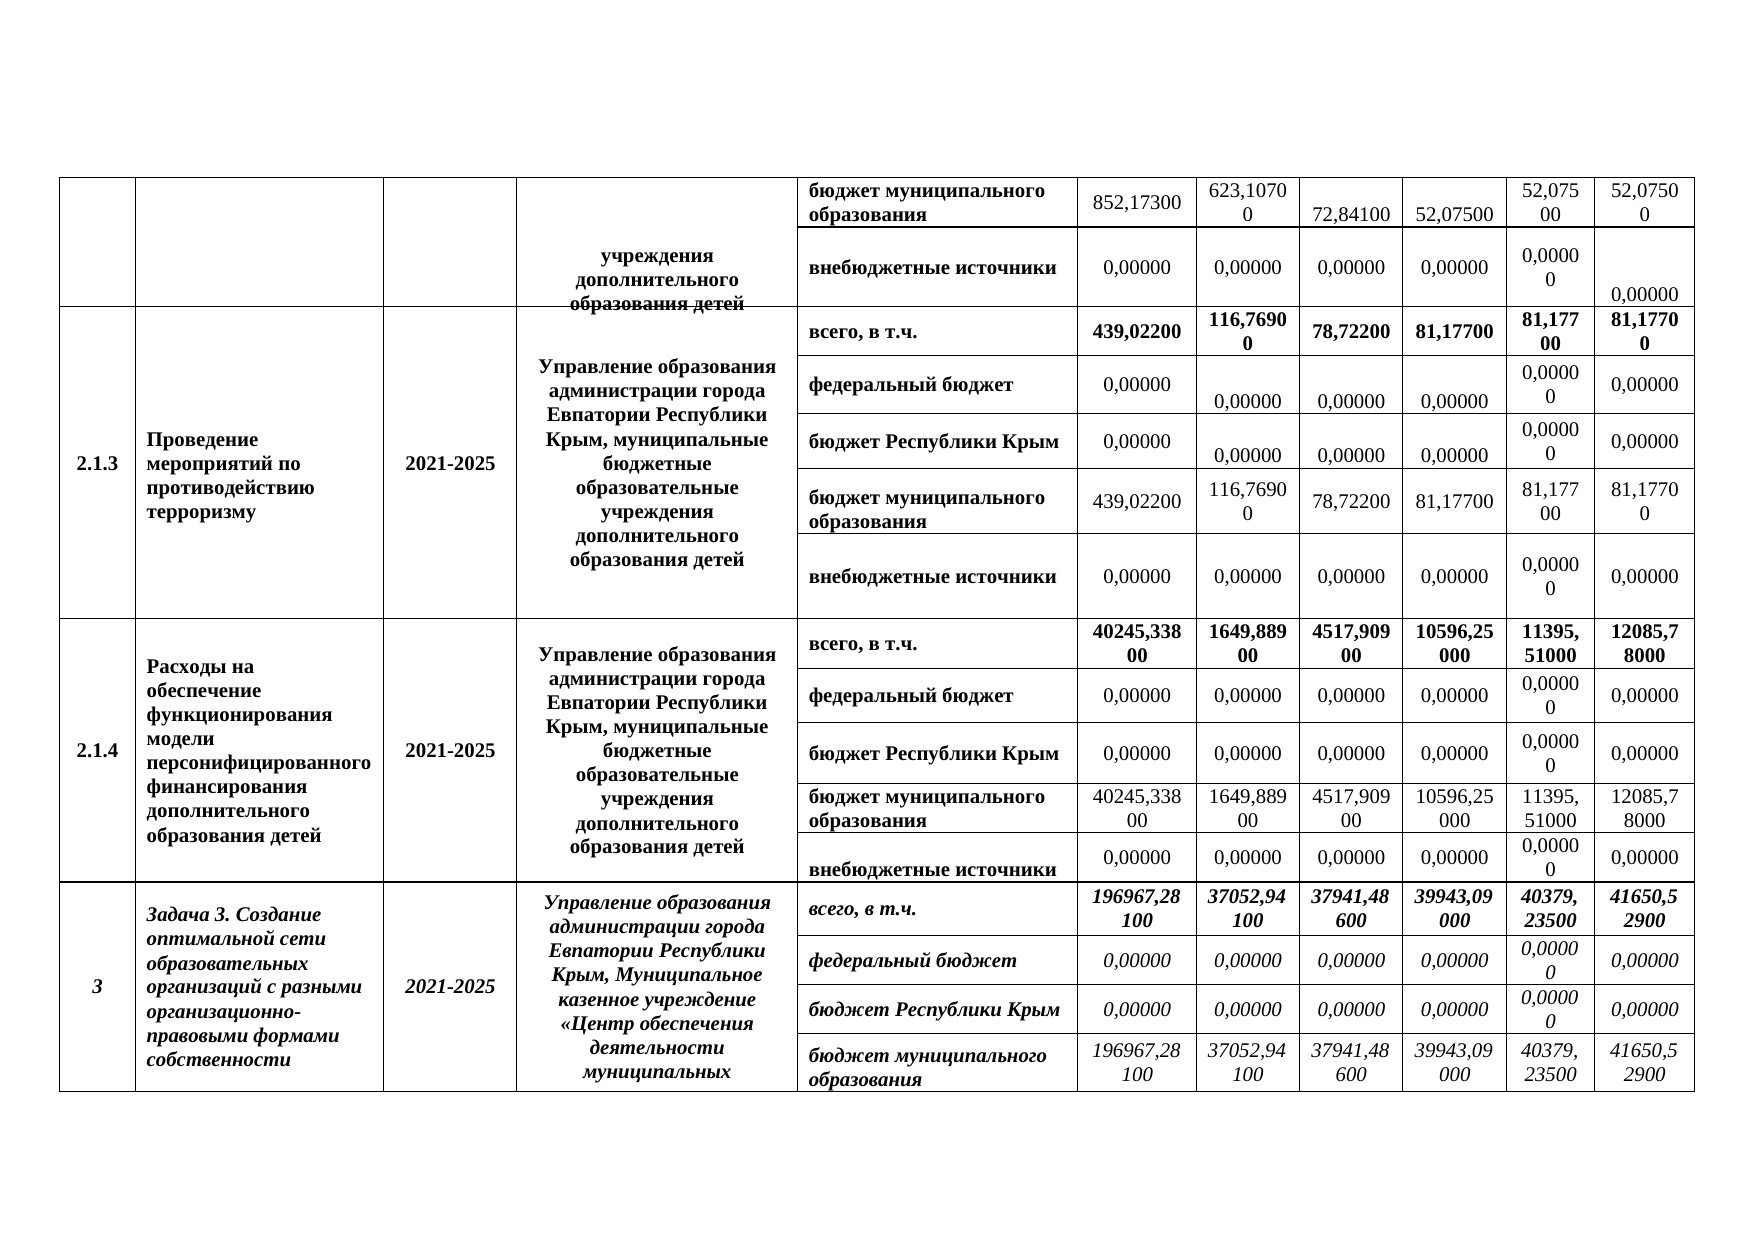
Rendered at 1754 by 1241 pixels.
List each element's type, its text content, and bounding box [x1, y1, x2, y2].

table_cell 81,17700 [1595, 307, 1694, 355]
table_cell Расходы на обеспечение функционирования модели персонифицированного финансирования дополнительного образования детей [136, 619, 383, 881]
table_cell 0,00000 [1300, 985, 1402, 1033]
table_cell 0,00000 [1595, 534, 1694, 618]
table_cell бюджет муниципального образования [798, 784, 1077, 832]
table_cell 0,00000 [1197, 228, 1299, 306]
table_cell 0,00000 [1197, 833, 1299, 881]
table_cell федеральный бюджет [798, 669, 1077, 722]
table_cell 0,00000 [1078, 534, 1196, 618]
table_cell 0,00000 [1595, 228, 1694, 306]
table_cell 0,00000 [1507, 723, 1594, 783]
table_cell 2021-2025 [384, 307, 516, 618]
table_cell 81,17700 [1507, 469, 1594, 533]
table_cell 12085,78000 [1595, 619, 1694, 667]
table_cell 0,00000 [1403, 985, 1506, 1033]
table_cell 0,00000 [1078, 985, 1196, 1033]
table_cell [517, 307, 797, 618]
table_cell 0,00000 [1507, 985, 1594, 1033]
table_cell 0,00000 [1078, 936, 1196, 984]
table_cell 0,00000 [1197, 356, 1299, 413]
table_cell 4517,90900 [1300, 619, 1402, 667]
table_cell 0,00000 [1078, 669, 1196, 722]
table_cell 0,00000 [1595, 833, 1694, 881]
table_cell 0,00000 [1078, 414, 1196, 467]
table_cell 10596,25000 [1403, 619, 1506, 667]
table_cell 72,84100 [1300, 178, 1402, 226]
table_cell 41650,52900 [1595, 1034, 1694, 1091]
table_cell 0,00000 [1078, 723, 1196, 783]
table_cell 0,00000 [1507, 936, 1594, 984]
table_cell 0,00000 [1300, 228, 1402, 306]
table_cell 4517,90900 [1300, 784, 1402, 832]
table_cell 0,00000 [1595, 356, 1694, 413]
table_cell 0,00000 [1595, 985, 1694, 1033]
table_cell 39943,09000 [1403, 883, 1506, 934]
table_cell 2021-2025 [384, 883, 516, 1091]
table_cell 0,00000 [1403, 833, 1506, 881]
table_cell 11395,51000 [1507, 619, 1594, 667]
table_cell бюджет Республики Крым [798, 414, 1077, 467]
table_cell бюджет Республики Крым [798, 985, 1077, 1033]
table_cell Проведение мероприятий по противодействию терроризму [136, 307, 383, 618]
table_cell 41650,52900 [1595, 883, 1694, 934]
table_cell 0,00000 [1197, 936, 1299, 984]
table_cell 439,02200 [1078, 469, 1196, 533]
table_cell всего, в т.ч. [798, 619, 1077, 667]
table_cell внебюджетные источники [798, 534, 1077, 618]
table_cell 0,00000 [1507, 833, 1594, 881]
table_cell 0,00000 [1403, 669, 1506, 722]
table_cell 196967,28100 [1078, 883, 1196, 934]
table_cell 0,00000 [1197, 414, 1299, 467]
table_cell 0,00000 [1595, 723, 1694, 783]
table_cell 0,00000 [1197, 985, 1299, 1033]
table_cell 852,17300 [1078, 178, 1196, 226]
table_cell 39943,09000 [1403, 1034, 1506, 1091]
table_cell 116,76900 [1197, 469, 1299, 533]
table_cell 0,00000 [1595, 669, 1694, 722]
table_cell 0,00000 [1507, 228, 1594, 306]
table_cell 0,00000 [1507, 356, 1594, 413]
table_cell всего, в т.ч. [798, 307, 1077, 355]
table_cell Задача 3. Создание оптимальной сети образовательных организаций с разными организационно-правовыми формами собственности [136, 883, 383, 1091]
table_cell 12085,78000 [1595, 784, 1694, 832]
table_cell 40379,23500 [1507, 883, 1594, 934]
table_cell бюджет муниципального образования [798, 469, 1077, 533]
table_cell 81,17700 [1595, 469, 1694, 533]
table_cell 0,00000 [1300, 833, 1402, 881]
table_cell 0,00000 [1403, 936, 1506, 984]
table_cell бюджет муниципального образования [798, 178, 1077, 226]
table_cell 116,76900 [1197, 307, 1299, 355]
table_cell 0,00000 [1595, 936, 1694, 984]
table_cell 81,17700 [1403, 469, 1506, 533]
table_cell 0,00000 [1403, 228, 1506, 306]
table_cell 52,07500 [1403, 178, 1506, 226]
table_cell всего, в т.ч. [798, 883, 1077, 934]
table_cell 81,17700 [1403, 307, 1506, 355]
table_cell 0,00000 [1403, 534, 1506, 618]
table_cell 623,10700 [1197, 178, 1299, 226]
table_cell 0,00000 [1403, 356, 1506, 413]
table_cell 0,00000 [1300, 356, 1402, 413]
table_cell 1649,88900 [1197, 784, 1299, 832]
table_cell 78,72200 [1300, 469, 1402, 533]
table_cell 0,00000 [1300, 669, 1402, 722]
table_cell 0,00000 [1300, 723, 1402, 783]
table_cell 37941,48600 [1300, 1034, 1402, 1091]
table_cell внебюджетные источники [798, 228, 1077, 306]
table_cell 3 [60, 883, 135, 1091]
table_cell 11395,51000 [1507, 784, 1594, 832]
table_cell 196967,28100 [1078, 1034, 1196, 1091]
table_cell 0,00000 [1197, 723, 1299, 783]
table_cell 37941,48600 [1300, 883, 1402, 934]
table_cell 0,00000 [1197, 534, 1299, 618]
table_cell 78,72200 [1300, 307, 1402, 355]
table_cell 2.1.4 [60, 619, 135, 881]
table_cell 0,00000 [1595, 414, 1694, 467]
table_cell 439,02200 [1078, 307, 1196, 355]
table_cell Управление образования администрации города Евпатории Республики Крым, Муниципальное казенное учреждение «Центр обеспечения деятельности муниципальных образовательных организаций», муниципальное казенное учреждение «Методический центр обеспечения деятельности муниципальных образовательных организаций» [517, 883, 797, 1091]
table_cell 0,00000 [1197, 669, 1299, 722]
table_cell 1649,88900 [1197, 619, 1299, 667]
table_cell 0,00000 [1403, 723, 1506, 783]
table_cell 0,00000 [1507, 534, 1594, 618]
table_cell 0,00000 [1078, 833, 1196, 881]
table_cell 40379,23500 [1507, 1034, 1594, 1091]
table_cell федеральный бюджет [798, 356, 1077, 413]
table_cell 0,00000 [1078, 356, 1196, 413]
table_cell 0,00000 [1403, 414, 1506, 467]
table_cell 2.1.3 [60, 307, 135, 618]
table_cell 37052,94100 [1197, 883, 1299, 934]
table_cell 37052,94100 [1197, 1034, 1299, 1091]
table_cell 52,07500 [1507, 178, 1594, 226]
table_cell 0,00000 [1507, 669, 1594, 722]
table_cell 0,00000 [1300, 936, 1402, 984]
table_cell 40245,33800 [1078, 784, 1196, 832]
table_cell 0,00000 [1078, 228, 1196, 306]
table_cell федеральный бюджет [798, 936, 1077, 984]
table_cell 0,00000 [1507, 414, 1594, 467]
table_cell 2021-2025 [384, 619, 516, 881]
table_cell внебюджетные источники [798, 833, 1077, 881]
table_cell 52,07500 [1595, 178, 1694, 226]
table_cell 0,00000 [1300, 534, 1402, 618]
table_cell 10596,25000 [1403, 784, 1506, 832]
table_cell бюджет Республики Крым [798, 723, 1077, 783]
table_cell бюджет муниципального образования [798, 1034, 1077, 1091]
table_cell 0,00000 [1300, 414, 1402, 467]
table_cell 40245,33800 [1078, 619, 1196, 667]
table_cell 81,17700 [1507, 307, 1594, 355]
